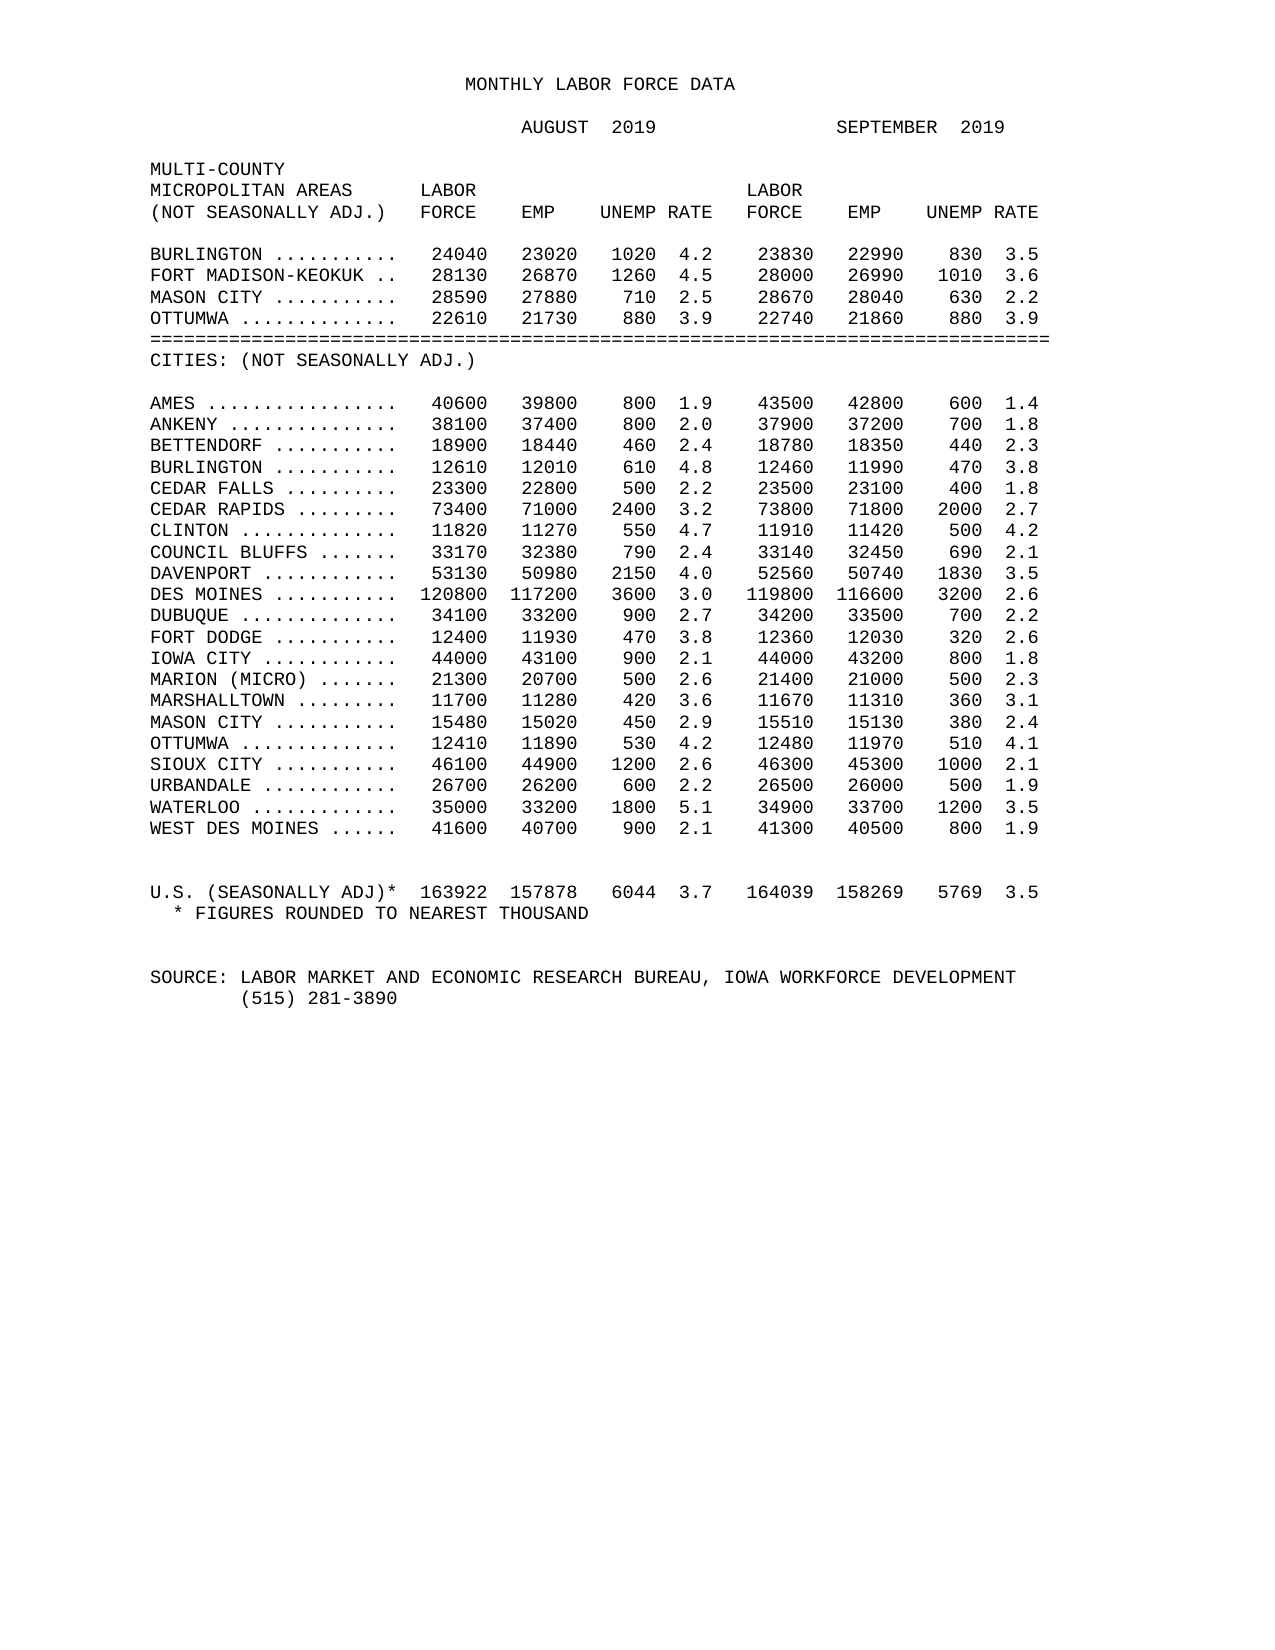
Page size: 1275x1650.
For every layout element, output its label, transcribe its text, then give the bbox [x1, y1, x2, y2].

text CEDAR FALLS .......... 23300 22800 500 2.2 23500 23100 400 1.8 [150, 479, 1125, 500]
text WEST DES MOINES ...... 41600 40700 900 2.1 41300 40500 800 1.9 [150, 819, 1125, 840]
text U.S. (SEASONALLY ADJ)* 163922 157878 6044 3.7 164039 158269 5769 3.5 [150, 882, 1125, 904]
text DUBUQUE .............. 34100 33200 900 2.7 34200 33500 700 2.2 [150, 606, 1125, 627]
text AUGUST 2019 SEPTEMBER 2019 [150, 117, 1125, 139]
text CITIES: (NOT SEASONALLY ADJ.) [150, 351, 1125, 372]
text * FIGURES ROUNDED TO NEAREST THOUSAND [150, 904, 1125, 925]
text BURLINGTON ........... 24040 23020 1020 4.2 23830 22990 830 3.5 [150, 245, 1125, 266]
text FORT DODGE ........... 12400 11930 470 3.8 12360 12030 320 2.6 [150, 627, 1125, 649]
text BURLINGTON ........... 12610 12010 610 4.8 12460 11990 470 3.8 [150, 457, 1125, 479]
text MASON CITY ........... 15480 15020 450 2.9 15510 15130 380 2.4 [150, 712, 1125, 734]
text AMES ................. 40600 39800 800 1.9 43500 42800 600 1.4 [150, 394, 1125, 415]
text DES MOINES ........... 120800 117200 3600 3.0 119800 116600 3200 2.6 [150, 585, 1125, 606]
text FORT MADISON-KEOKUK .. 28130 26870 1260 4.5 28000 26990 1010 3.6 [150, 266, 1125, 287]
text WATERLOO ............. 35000 33200 1800 5.1 34900 33700 1200 3.5 [150, 797, 1125, 819]
text SIOUX CITY ........... 46100 44900 1200 2.6 46300 45300 1000 2.1 [150, 755, 1125, 776]
text CEDAR RAPIDS ......... 73400 71000 2400 3.2 73800 71800 2000 2.7 [150, 500, 1125, 521]
text MICROPOLITAN AREAS LABOR LABOR [150, 181, 1125, 202]
text (515) 281-3890 [150, 989, 1125, 1010]
text MULTI-COUNTY [150, 160, 1125, 181]
text DAVENPORT ............ 53130 50980 2150 4.0 52560 50740 1830 3.5 [150, 564, 1125, 585]
text MARION (MICRO) ....... 21300 20700 500 2.6 21400 21000 500 2.3 [150, 670, 1125, 691]
text SOURCE: LABOR MARKET AND ECONOMIC RESEARCH BUREAU, IOWA WORKFORCE DEVELOPMENT [150, 967, 1125, 989]
text COUNCIL BLUFFS ....... 33170 32380 790 2.4 33140 32450 690 2.1 [150, 542, 1125, 564]
text CLINTON .............. 11820 11270 550 4.7 11910 11420 500 4.2 [150, 521, 1125, 542]
text IOWA CITY ............ 44000 43100 900 2.1 44000 43200 800 1.8 [150, 649, 1125, 670]
text ================================================================================ [150, 330, 1125, 351]
text ANKENY ............... 38100 37400 800 2.0 37900 37200 700 1.8 [150, 415, 1125, 436]
text URBANDALE ............ 26700 26200 600 2.2 26500 26000 500 1.9 [150, 776, 1125, 797]
text (NOT SEASONALLY ADJ.) FORCE EMP UNEMP RATE FORCE EMP UNEMP RATE [150, 202, 1125, 224]
text OTTUMWA .............. 22610 21730 880 3.9 22740 21860 880 3.9 [150, 309, 1125, 330]
text MARSHALLTOWN ......... 11700 11280 420 3.6 11670 11310 360 3.1 [150, 691, 1125, 712]
text MONTHLY LABOR FORCE DATA [150, 75, 1125, 96]
text OTTUMWA .............. 12410 11890 530 4.2 12480 11970 510 4.1 [150, 734, 1125, 755]
text MASON CITY ........... 28590 27880 710 2.5 28670 28040 630 2.2 [150, 287, 1125, 309]
text BETTENDORF ........... 18900 18440 460 2.4 18780 18350 440 2.3 [150, 436, 1125, 457]
